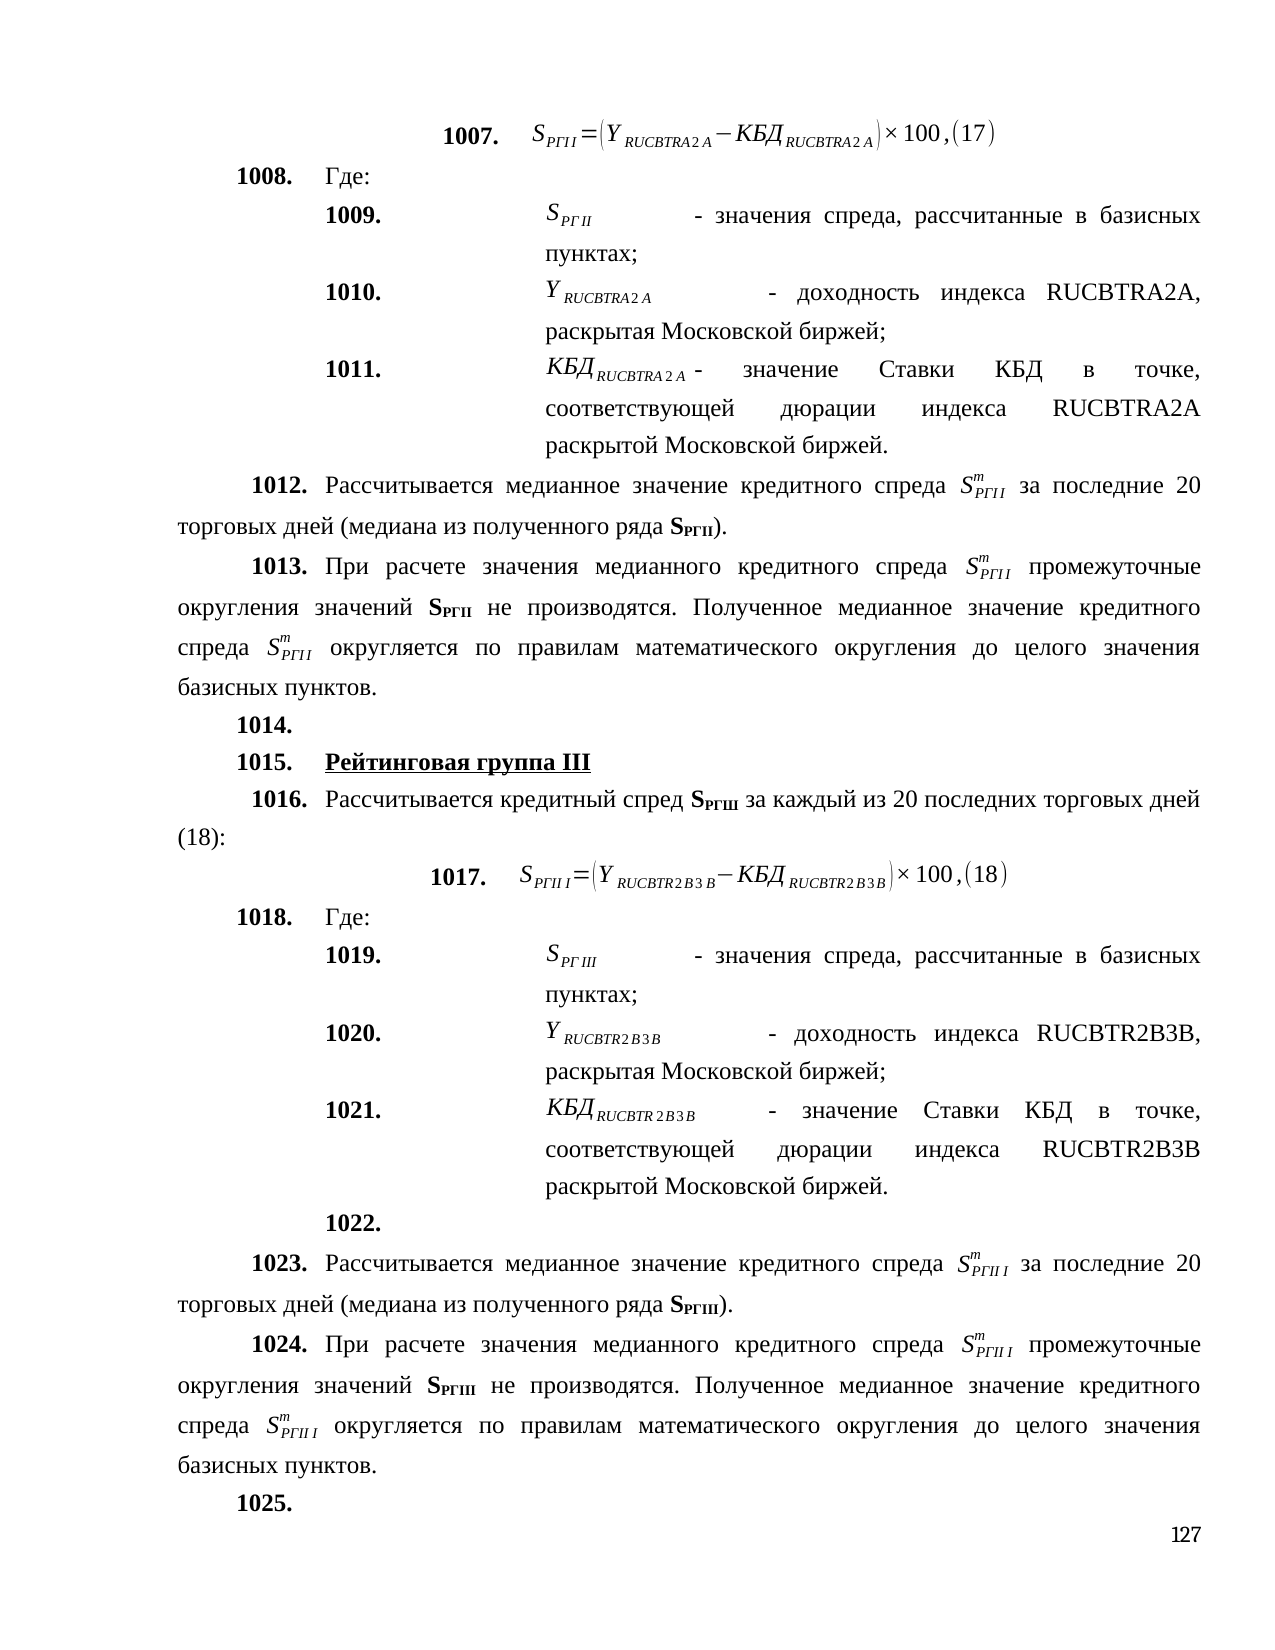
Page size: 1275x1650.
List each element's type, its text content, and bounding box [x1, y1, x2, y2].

text - значение Ставки КБД в точке, соответствующей дюрации индекса RUCBTRA2A раскрытой Московской биржей. [325, 353, 1201, 459]
text - доходность индекса RUCBTR2B3B, раскрытая Московской биржей; [325, 1017, 1201, 1085]
text - значения спреда, рассчитанные в базисных пунктах; [325, 939, 1201, 1008]
text Рассчитывается медианное значение кредитного спреда за последние 20 торговых дней (медиана из полученного ряда SРГII). [177, 467, 1201, 540]
text Где: [236, 161, 1201, 190]
text Рассчитывается медианное значение кредитного спреда за последние 20 торговых дней (медиана из полученного ряда SРГIII). [177, 1246, 1201, 1318]
text Где: [236, 902, 1201, 931]
text Рейтинговая группа III [236, 747, 1201, 776]
text При расчете значения медианного кредитного спреда промежуточные округления значений SРГIII не производятся. Полученное медианное значение кредитного спреда округляется по правилам математического округления до целого значения базисных пунктов. [177, 1326, 1201, 1479]
text - доходность индекса RUCBTRA2A, раскрытая Московской биржей; [325, 276, 1201, 344]
text Рассчитывается кредитный спред SРГШ за каждый из 20 последних торговых дней (18): [177, 784, 1201, 850]
text При расчете значения медианного кредитного спреда промежуточные округления значений SРГII не производятся. Полученное медианное значение кредитного спреда округляется по правилам математического округления до целого значения базисных пунктов. [177, 548, 1201, 701]
text - значения спреда, рассчитанные в базисных пунктах; [325, 199, 1201, 267]
text - значение Ставки КБД в точке, соответствующей дюрации индекса RUCBTR2B3B раскрытой Московской биржей. [325, 1094, 1201, 1200]
